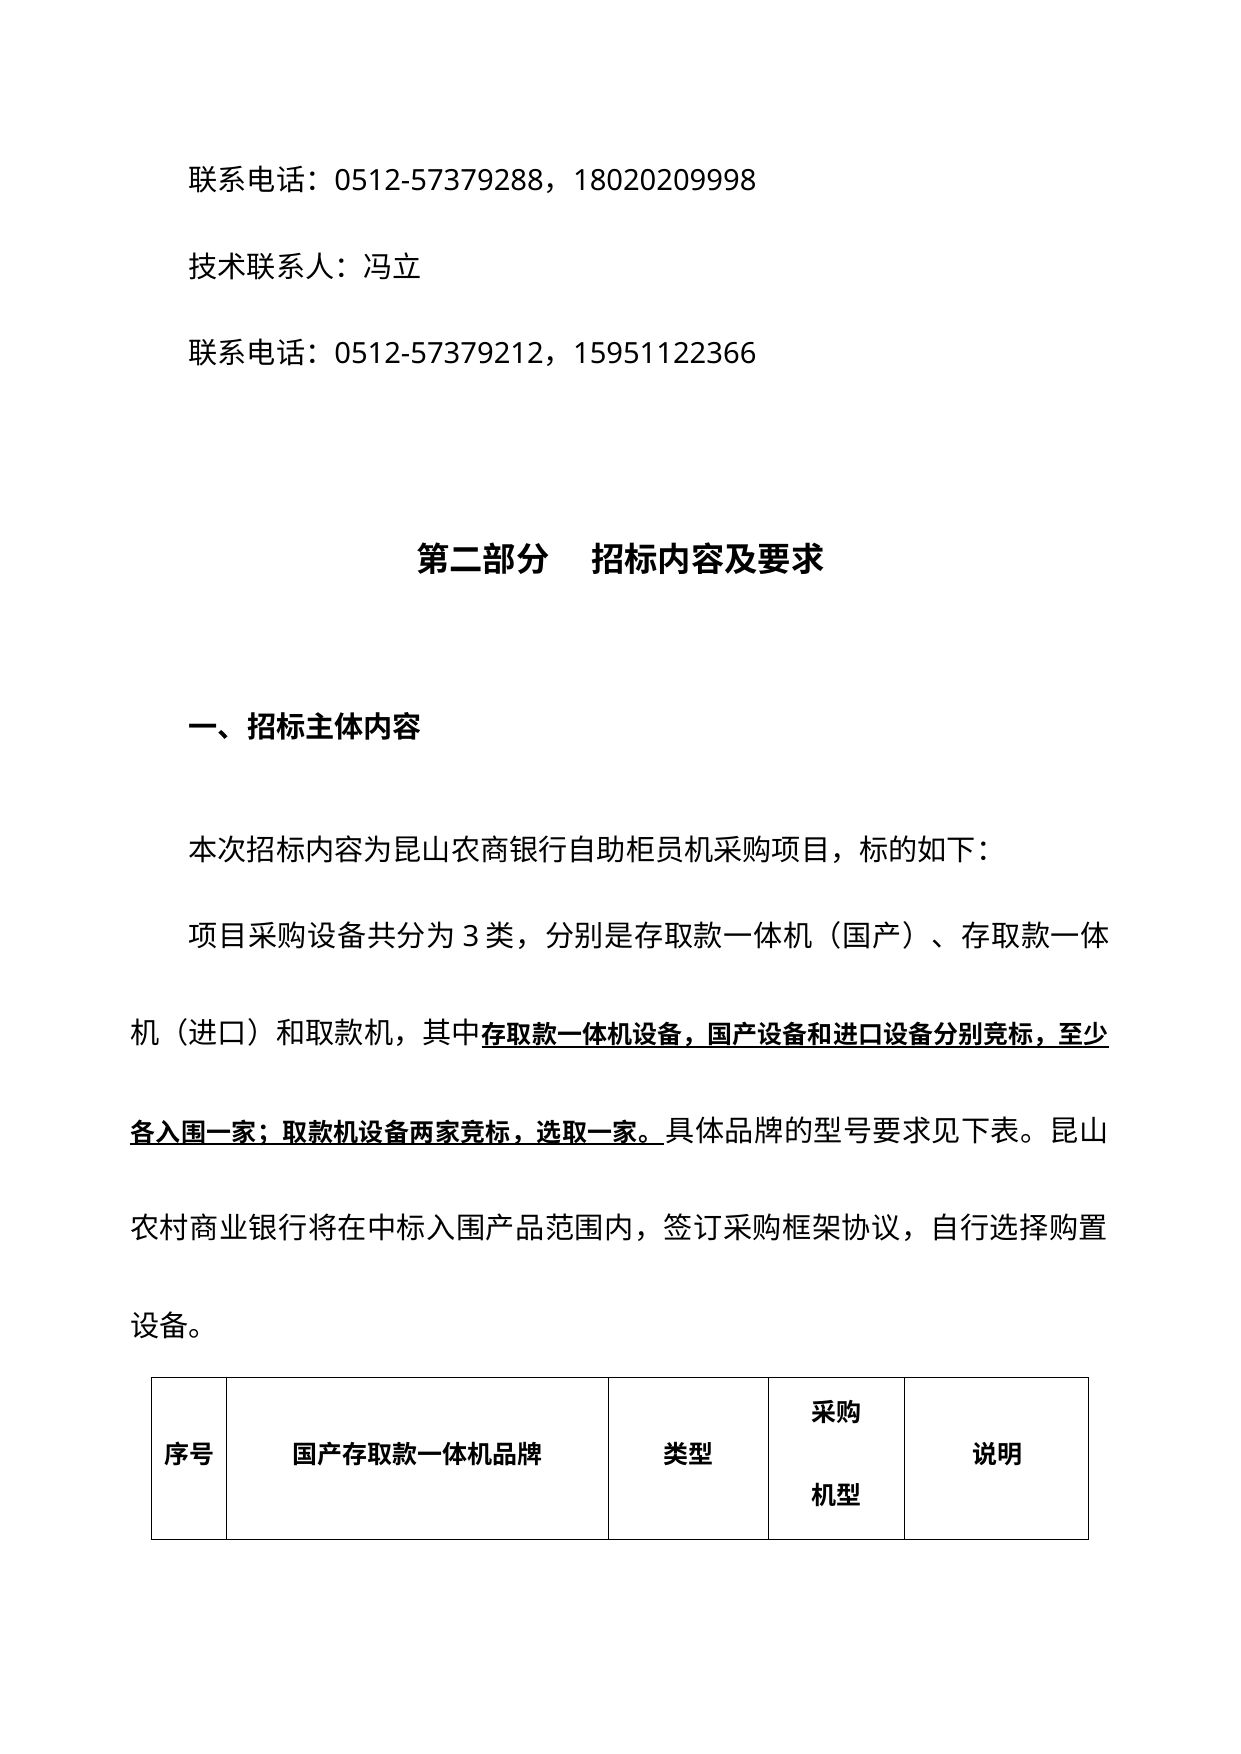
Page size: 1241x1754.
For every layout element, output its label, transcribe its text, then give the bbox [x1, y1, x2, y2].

table_header 类型 [609, 1378, 768, 1539]
table_header 国产存取款一体机品牌 [227, 1378, 608, 1539]
table_header 序号 [152, 1378, 226, 1539]
table_header 采购 机型 [769, 1378, 904, 1539]
text 技术联系人：冯立 [130, 232, 1110, 297]
table_header 说明 [905, 1378, 1088, 1539]
text 联系电话：0512-57379212，15951122366 [130, 318, 1110, 383]
subtitle 一、招标主体内容 [130, 692, 1110, 757]
text 本次招标内容为昆山农商银行自助柜员机采购项目，标的如下： [130, 815, 1110, 880]
subtitle 第二部分 招标内容及要求 [130, 524, 1110, 589]
text 联系电话：0512-57379288，18020209998 [130, 146, 1110, 211]
text 项目采购设备共分为3类，分别是存取款一体机（国产）、存取款一体机（进口）和取款机，其中存取款一体机设备，国产设备和进口设备分别竞标，至少各入围一家；取款机设备两家竞标，选取一家。具体品牌的型号要求见下表。昆山农村商业银行将在中标入围产品范围内，签订采购框架协议，自行选择购置设备。 [130, 901, 1110, 1356]
